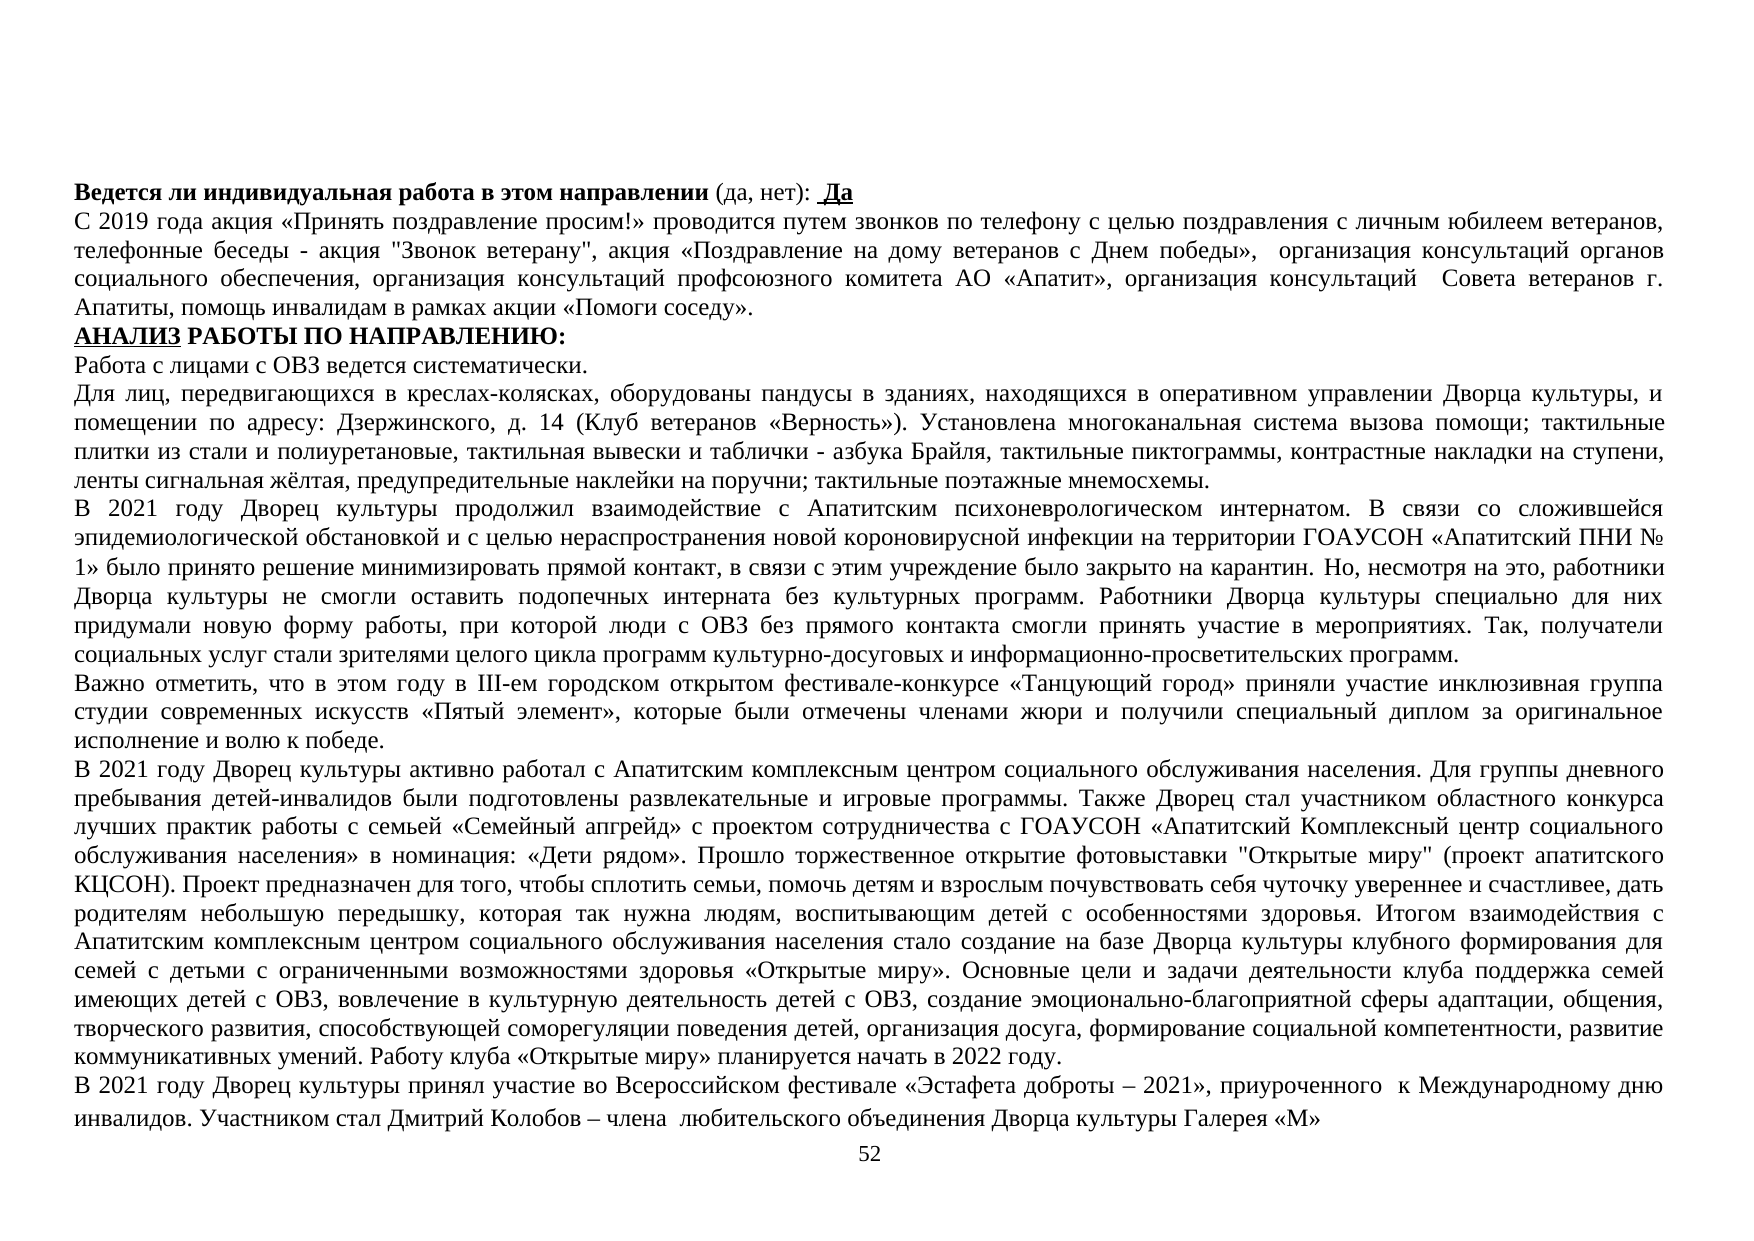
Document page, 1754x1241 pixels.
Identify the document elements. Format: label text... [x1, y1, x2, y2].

text В 2021 году Дворец культуры продолжил взаимодействие с Апатитским психоневрологическом интернатом. В связи со сложившейся эпидемиологической обстановкой и с целью нераспространения новой короновирусной инфекции на территории ГОАУСОН «Апатитский ПНИ № 1» было принято решение минимизировать прямой контакт, в связи с этим учреждение было закрыто на карантин. Но, несмотря на это, работники Дворца культуры не смогли оставить подопечных интерната без культурных программ. Работники Дворца культуры специально для них придумали новую форму работы, при которой люди с ОВЗ без прямого контакта смогли принять участие в мероприятиях. Так, получатели социальных услуг стали зрителями целого цикла программ культурно-досуговых и информационно-просветительских программ. [74, 493, 1665, 668]
text Для лиц, передвигающихся в креслах-колясках, оборудованы пандусы в зданиях, находящихся в оперативном управлении Дворца культуры, и помещении по адресу: Дзержинского, д. 14 (Клуб ветеранов «Верность»). Установлена многоканальная система вызова помощи; тактильные плитки из стали и полиуретановые, тактильная вывески и таблички - азбука Брайля, тактильные пиктограммы, контрастные накладки на ступени, ленты сигнальная жёлтая, предупредительные наклейки на поручни; тактильные поэтажные мнемосхемы. [74, 378, 1665, 493]
text АНАЛИЗ РАБОТЫ ПО НАПРАВЛЕНИЮ: [74, 321, 1665, 350]
text Важно отметить, что в этом году в III-ем городском открытом фестивале-конкурсе «Танцующий город» приняли участие инклюзивная группа студии современных искусств «Пятый элемент», которые были отмечены членами жюри и получили специальный диплом за оригинальное исполнение и волю к победе. [74, 668, 1665, 754]
text В 2021 году Дворец культуры принял участие во Всероссийском фестивале «Эстафета доброты – 2021», приуроченного к Международному дню инвалидов. Участником стал Дмитрий Колобов – члена любительского объединения Дворца культуры Галерея «М» [74, 1070, 1665, 1132]
text Ведется ли индивидуальная работа в этом направлении (да, нет): Да [74, 177, 1665, 206]
text Работа с лицами с ОВЗ ведется систематически. [74, 350, 1665, 378]
text В 2021 году Дворец культуры активно работал с Апатитским комплексным центром социального обслуживания населения. Для группы дневного пребывания детей-инвалидов были подготовлены развлекательные и игровые программы. Также Дворец стал участником областного конкурса лучших практик работы с семьей «Семейный апгрейд» с проектом сотрудничества с ГОАУСОН «Апатитский Комплексный центр социального обслуживания населения» в номинация: «Дети рядом». Прошло торжественное открытие фотовыставки "Открытые миру" (проект апатитского КЦСОН). Проект предназначен для того, чтобы сплотить семьи, помочь детям и взрослым почувствовать себя чуточку увереннее и счастливее, дать родителям небольшую передышку, которая так нужна людям, воспитывающим детей с особенностями здоровья. Итогом взаимодействия с Апатитским комплексным центром социального обслуживания населения стало создание на базе Дворца культуры клубного формирования для семей с детьми с ограниченными возможностями здоровья «Открытые миру». Основные цели и задачи деятельности клуба поддержка семей имеющих детей с ОВЗ, вовлечение в культурную деятельность детей с ОВЗ, создание эмоционально-благоприятной сферы адаптации, общения, творческого развития, способствующей соморегуляции поведения детей, организация досуга, формирование социальной компетентности, развитие коммуникативных умений. Работу клуба «Открытые миру» планируется начать в 2022 году. [74, 754, 1665, 1070]
text С 2019 года акция «Принять поздравление просим!» проводится путем звонков по телефону с целью поздравления с личным юбилеем ветеранов, телефонные беседы - акция "Звонок ветерану", акция «Поздравление на дому ветеранов с Днем победы», организация консультаций органов социального обеспечения, организация консультаций профсоюзного комитета АО «Апатит», организация консультаций Совета ветеранов г. Апатиты, помощь инвалидам в рамках акции «Помоги соседу». [74, 206, 1665, 321]
